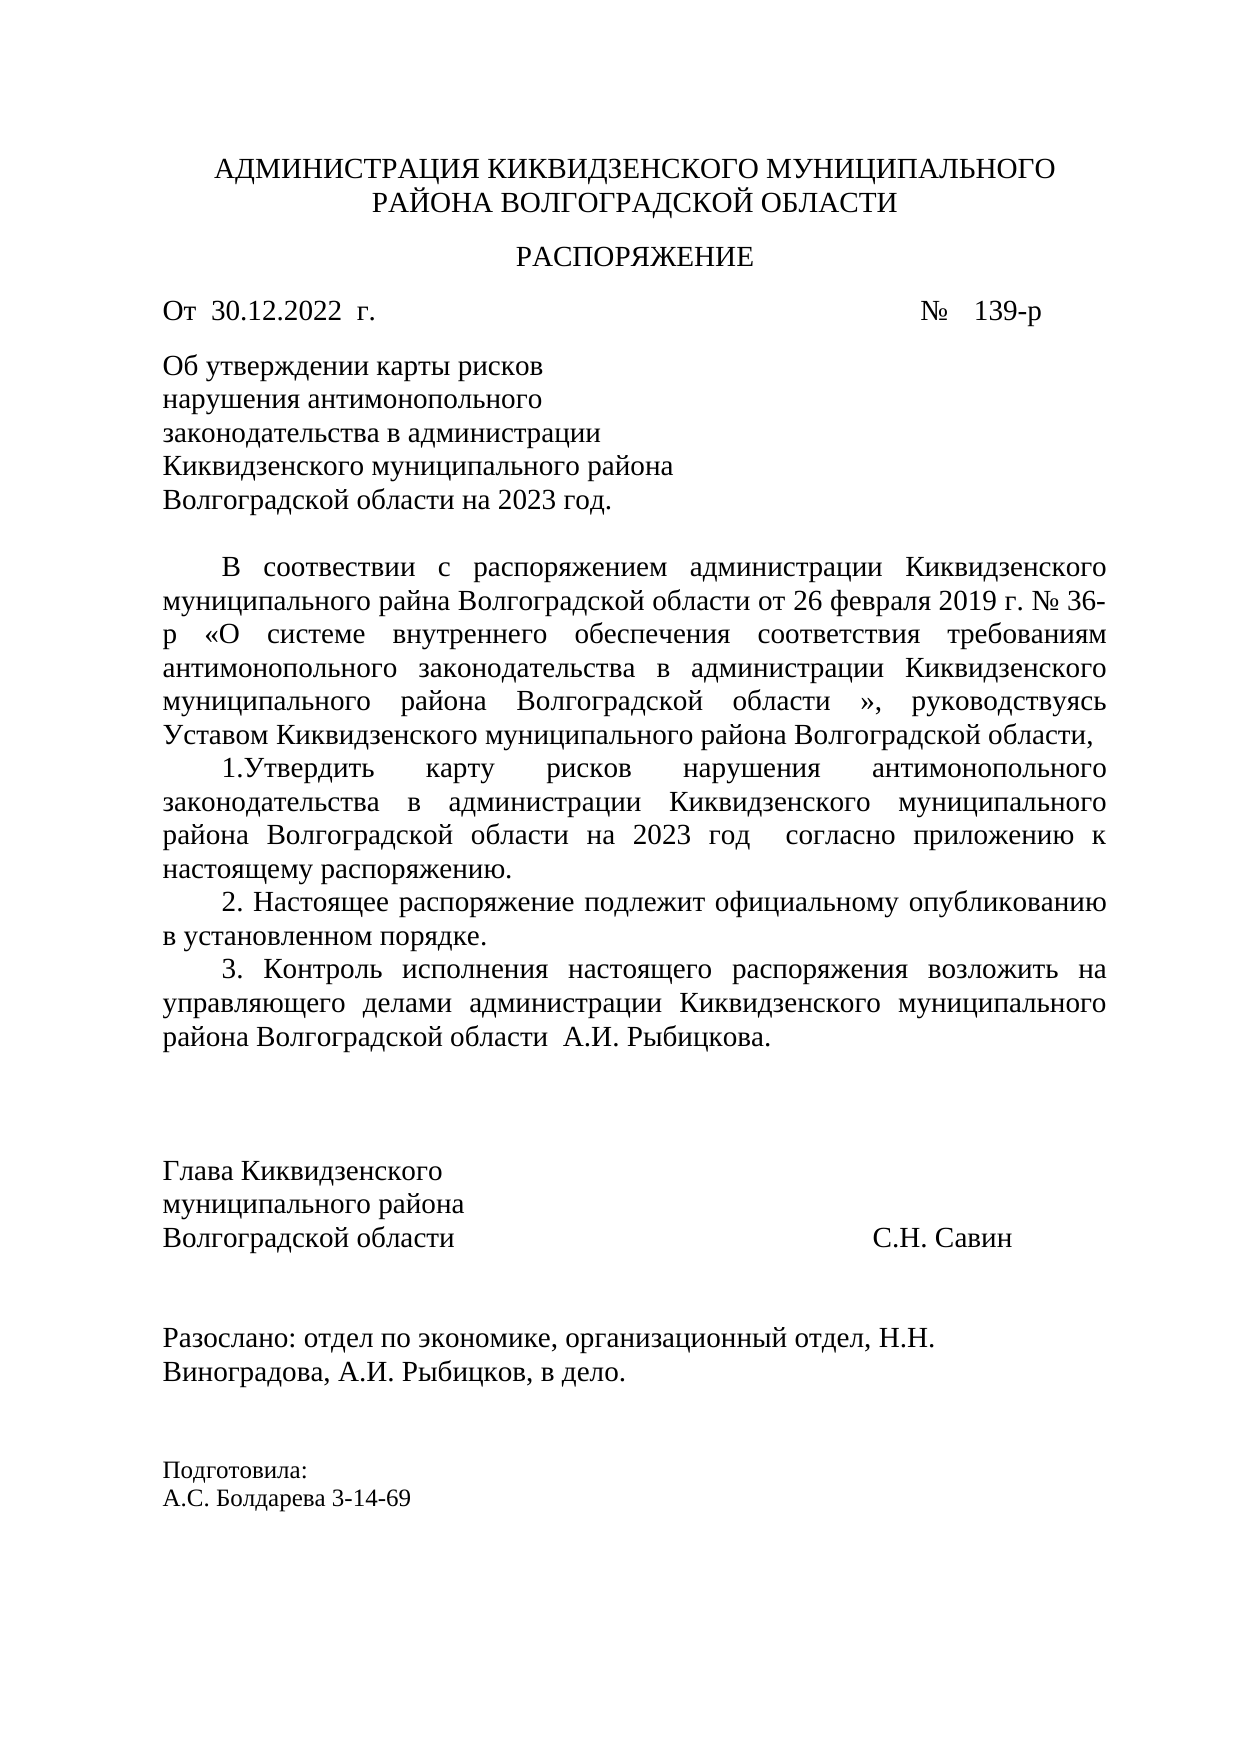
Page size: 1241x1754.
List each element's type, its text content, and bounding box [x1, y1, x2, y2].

text 1.Утвердить карту рисков нарушения антимонопольного законодательства в администрации Киквидзенского муниципального района Волгоградской области на 2023 год согласно приложению к настоящему распоряжению. [162, 750, 1107, 884]
text Волгоградской области /подпись/ С.Н. Савин [162, 1220, 1107, 1253]
text Глава Киквидзенского [162, 1153, 1107, 1186]
text законодательства в администрации [162, 415, 1107, 448]
text РАСПОРЯЖЕНИЕ [162, 239, 1107, 273]
text 3. Контроль исполнения настоящего распоряжения возложить на управляющего делами администрации Киквидзенского муниципального района Волгоградской области А.И. Рыбицкова. [162, 952, 1107, 1052]
text АДМИНИСТРАЦИЯ КИКВИДЗЕНСКОГО МУНИЦИПАЛЬНОГО РАЙОНА ВОЛГОГРАДСКОЙ ОБЛАСТИ [162, 151, 1107, 218]
text Киквидзенского муниципального района [162, 448, 1107, 482]
text Подготовила: [162, 1455, 1107, 1483]
text От 30.12.2022 г. № 139-р [162, 293, 1107, 327]
text В соотвествии с распоряжением администрации Киквидзенского муниципального райна Волгоградской области от 26 февраля 2019 г. № 36-р «О системе внутреннего обеспечения соответствия требованиям антимонопольного законодательства в администрации Киквидзенского муниципального района Волгоградской области », руководствуясь Уставом Киквидзенского муниципального района Волгоградской области, [162, 549, 1107, 750]
text А.С. Болдарева 3-14-69 [162, 1483, 1107, 1512]
text муниципального района [162, 1186, 1107, 1220]
text Разослано: отдел по экономике, организационный отдел, Н.Н. Виноградова, А.И. Рыбицков, в дело. [162, 1321, 1107, 1388]
text 2. Настоящее распоряжение подлежит официальному опубликованию в установленном порядке. [162, 884, 1107, 952]
text Об утверждении карты рисков [162, 348, 1107, 381]
text нарушения антимонопольного [162, 381, 1107, 415]
text Волгоградской области на 2023 год. [162, 482, 1107, 516]
